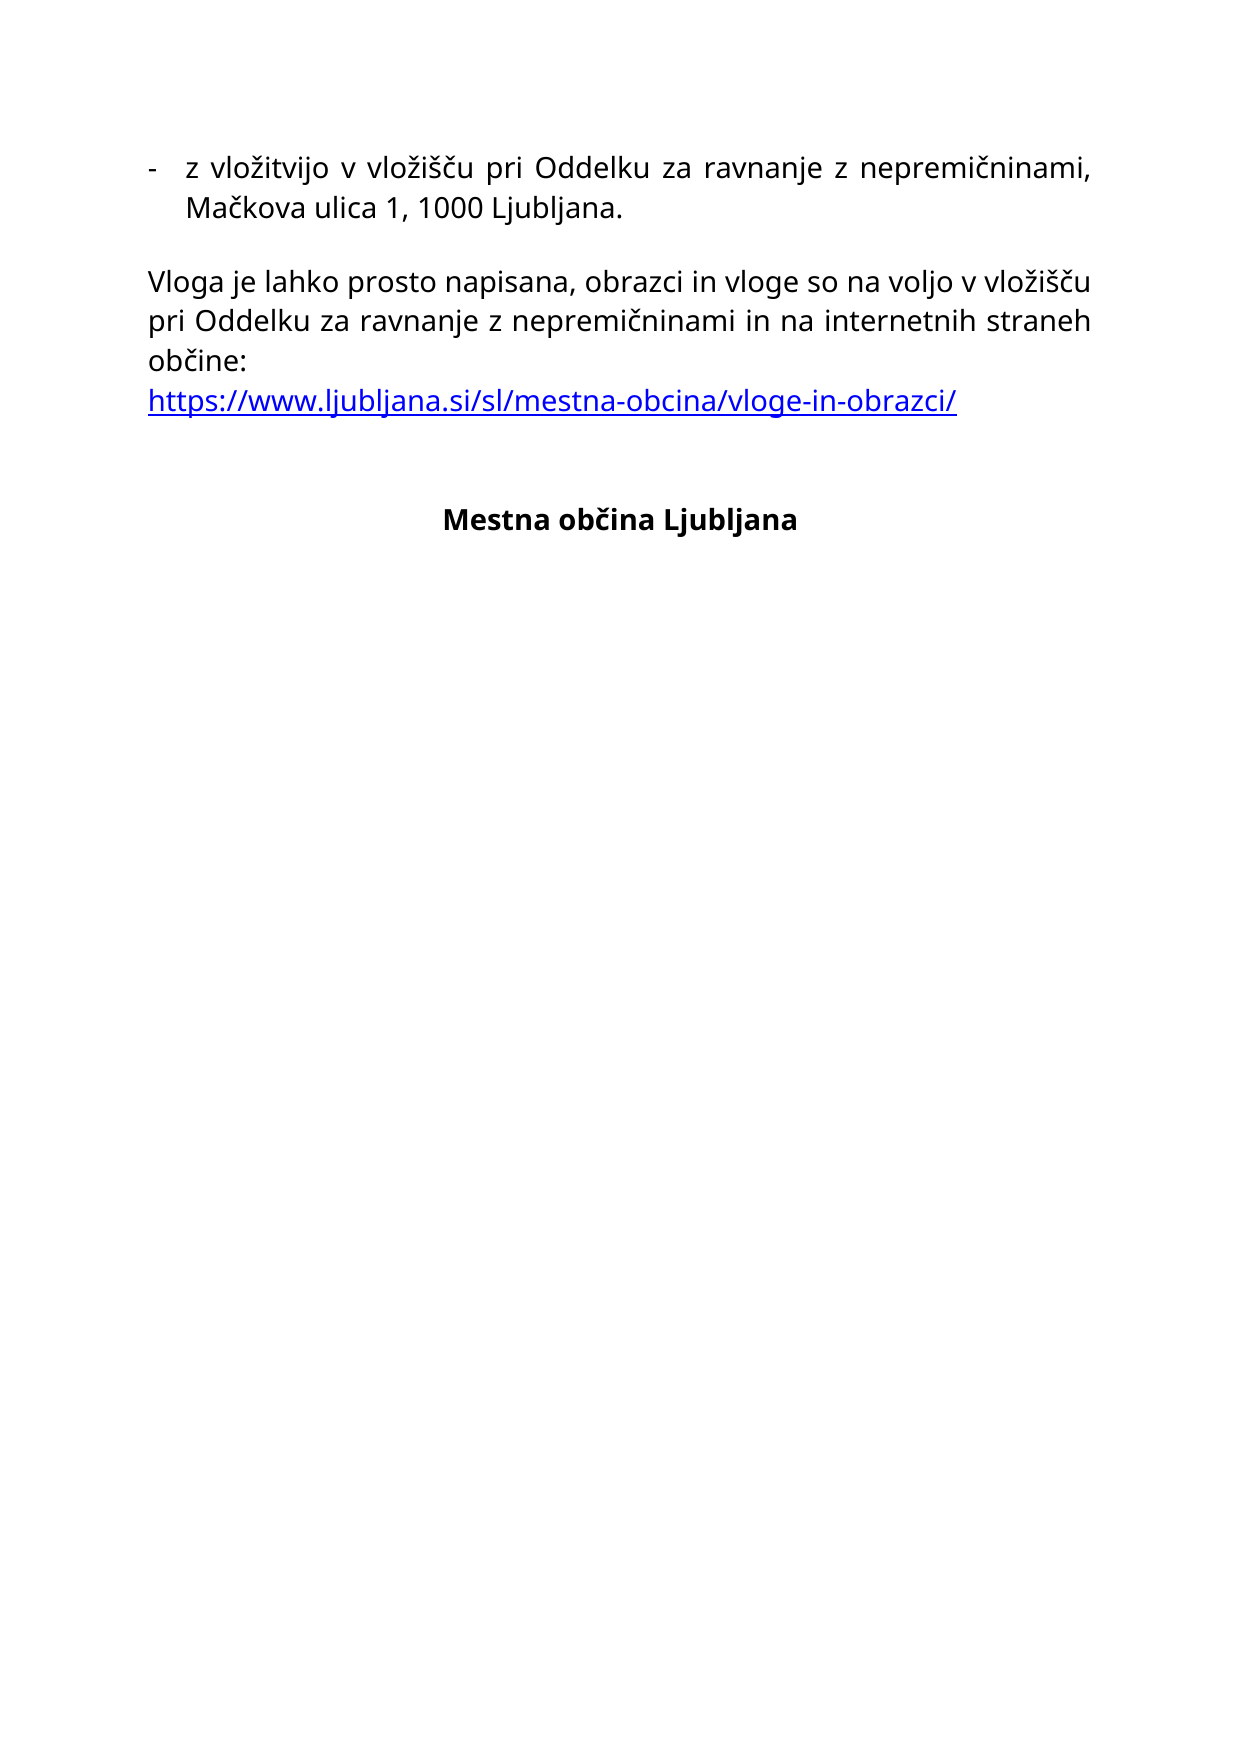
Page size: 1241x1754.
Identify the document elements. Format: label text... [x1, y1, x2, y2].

text - z vložitvijo v vložišču pri Oddelku za ravnanje z nepremičninami, Mačkova ulica 1, 1000 Ljubljana. [148, 148, 1093, 227]
text Mestna občina Ljubljana [148, 499, 1093, 539]
text https://www.ljubljana.si/sl/mestna-obcina/vloge-in-obrazci/ [148, 380, 1093, 420]
text Vloga je lahko prosto napisana, obrazci in vloge so na voljo v vložišču pri Oddelku za ravnanje z nepremičninami in na internetnih straneh občine: [148, 261, 1093, 380]
